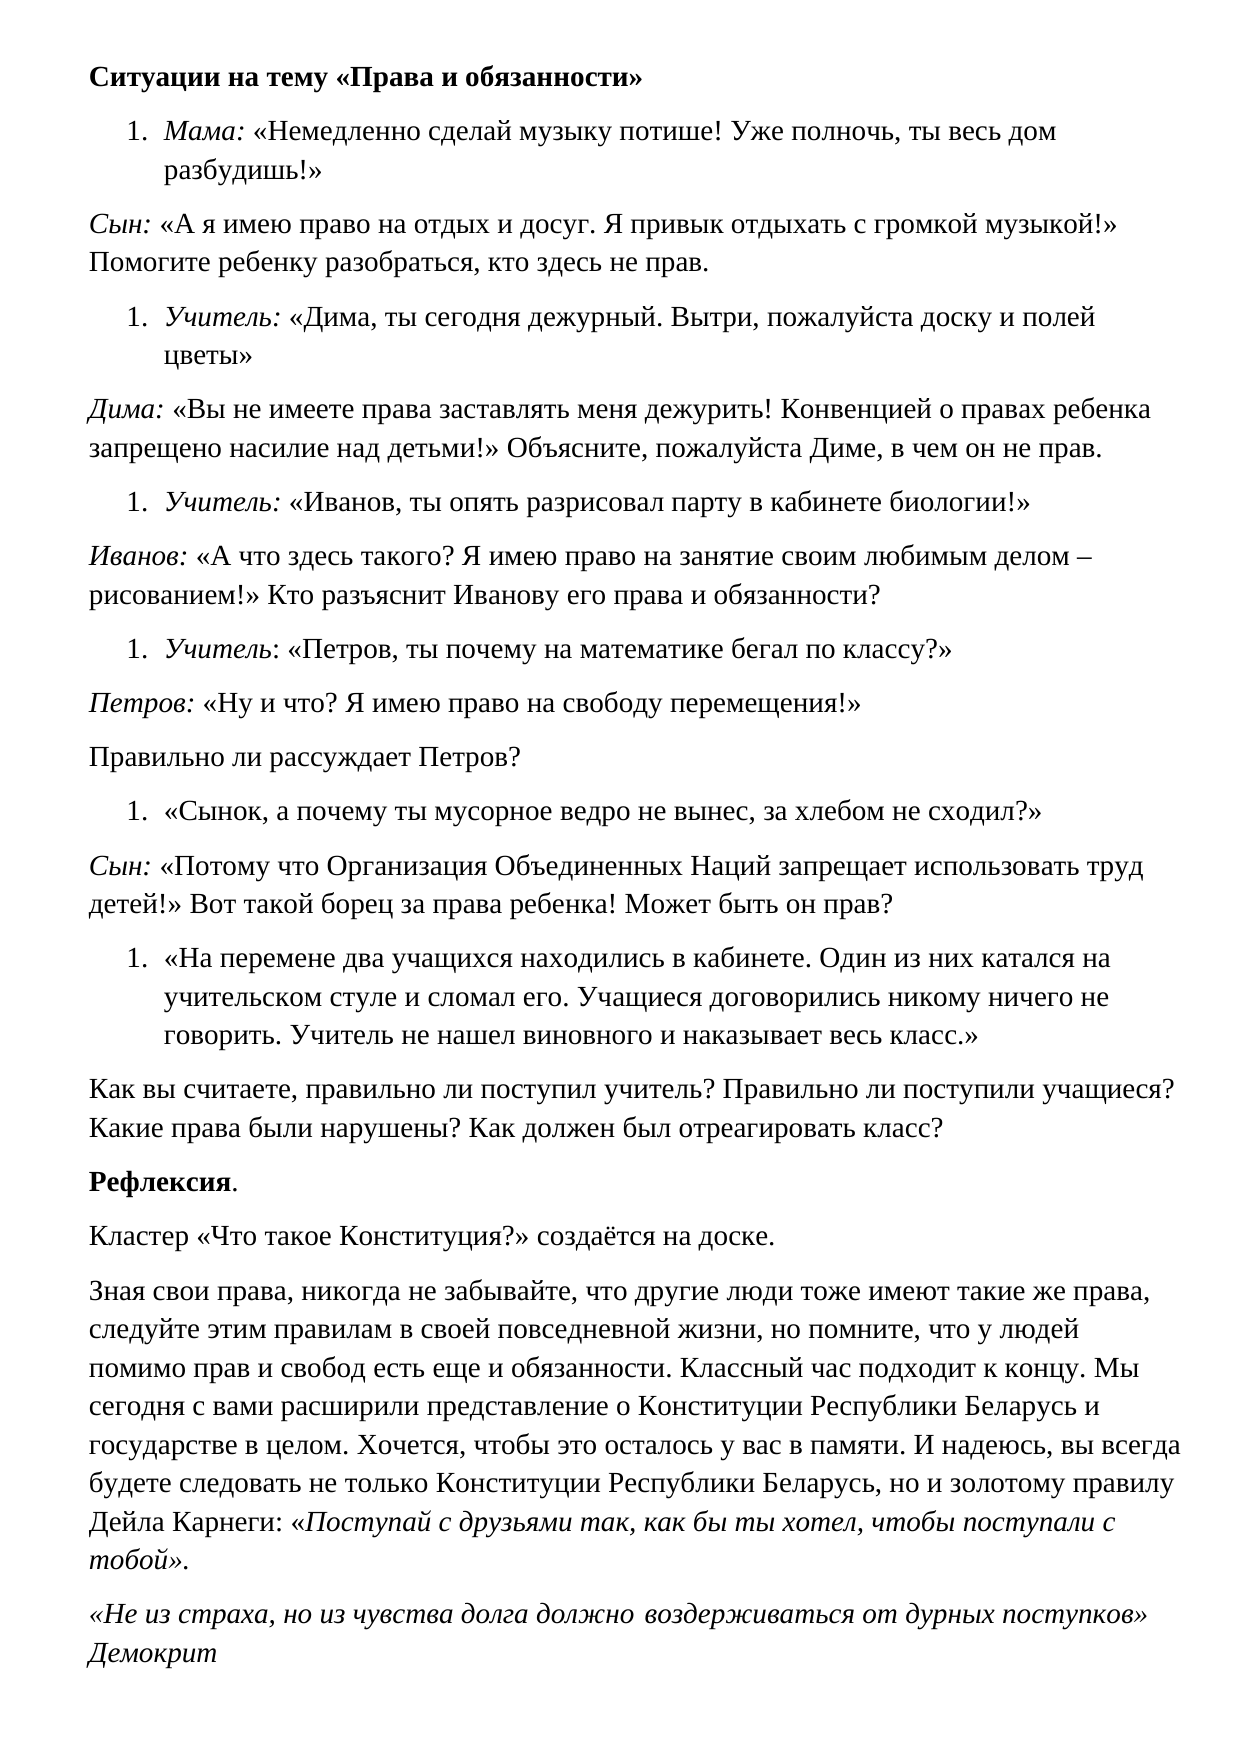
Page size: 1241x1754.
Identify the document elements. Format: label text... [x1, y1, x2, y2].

list «На перемене два учащихся находились в кабинете. Один из них катался на учительском стуле и сломал его. Учащиеся договорились никому ничего не говорить. Учитель не нашел виновного и наказывает весь класс.» [126, 940, 1181, 1051]
list «Сынок, а почему ты мусорное ведро не вынес, за хлебом не сходил?» [126, 793, 1181, 827]
text Кластер «Что такое Конституция?» создаётся на доске. [89, 1218, 1181, 1252]
text Иванов: «А что здесь такого? Я имею право на занятие своим любимым делом – рисованием!» Кто разъяснит Иванову его права и обязанности? [89, 538, 1181, 610]
text Как вы считаете, правильно ли поступил учитель? Правильно ли поступили учащиеся? Какие права были нарушены? Как должен был отреагировать класс? [89, 1072, 1181, 1144]
list Учитель: «Иванов, ты опять разрисовал парту в кабинете биологии!» [126, 484, 1181, 518]
text Сын: «Потому что Организация Объединенных Наций запрещает использовать труд детей!» Вот такой борец за права ребенка! Может быть он прав? [89, 848, 1181, 920]
text Сын: «А я имею право на отдых и досуг. Я привык отдыхать с громкой музыкой!» Помогите ребенку разобраться, кто здесь не прав. [89, 206, 1181, 278]
list Учитель: «Дима, ты сегодня дежурный. Вытри, пожалуйста доску и полей цветы» [126, 299, 1181, 371]
text Рефлексия. [89, 1164, 1181, 1198]
text Ситуации на тему «Права и обязанности» [89, 59, 1181, 93]
text Петров: «Ну и что? Я имею право на свободу перемещения!» [89, 685, 1181, 719]
text «Не из страха, но из чувства долга должно воздерживаться от дурных поступков» Демокрит [89, 1597, 1181, 1669]
list Мама: «Немедленно сделай музыку потише! Уже полночь, ты весь дом разбудишь!» [126, 113, 1181, 185]
text Правильно ли рассуждает Петров? [89, 739, 1181, 773]
text Зная свои права, никогда не забывайте, что другие люди тоже имеют такие же права, следуйте этим правилам в своей повседневной жизни, но помните, что у людей помимо прав и свобод есть еще и обязанности. Классный час подходит к концу. Мы сегодня с вами расширили представление о Конституции Республики Беларусь и государстве в целом. Хочется, чтобы это осталось у вас в памяти. И надеюсь, вы всегда будете следовать не только Конституции Республики Беларусь, но и золотому правилу Дейла Карнеги: «Поступай с друзьями так, как бы ты хотел, чтобы поступали с тобой». [89, 1273, 1181, 1576]
list Учитель: «Петров, ты почему на математике бегал по классу?» [126, 631, 1181, 664]
text Дима: «Вы не имеете права заставлять меня дежурить! Конвенцией о правах ребенка запрещено насилие над детьми!» Объясните, пожалуйста Диме, в чем он не прав. [89, 391, 1181, 463]
